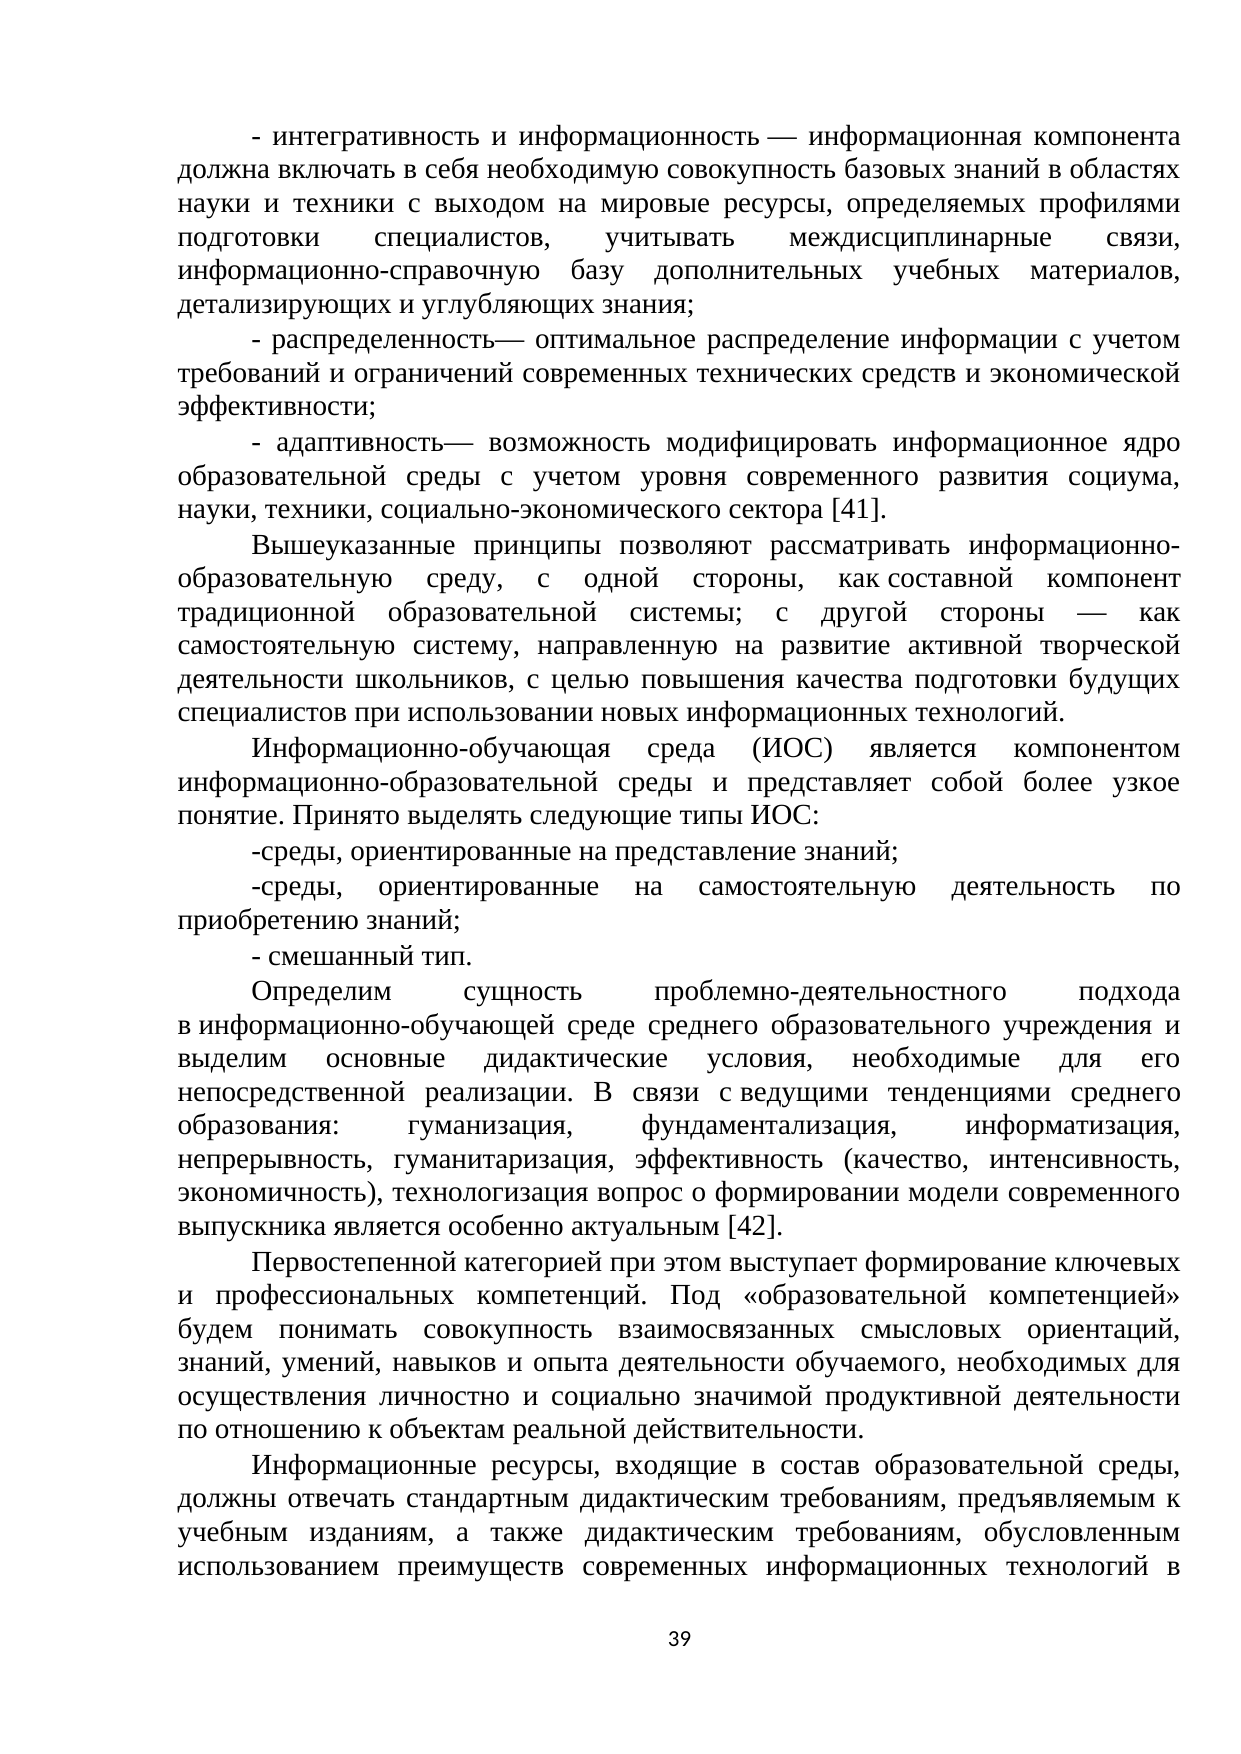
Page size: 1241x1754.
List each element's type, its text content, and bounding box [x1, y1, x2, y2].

text - интегративность и информационность — информационная компонента должна включать в себя необходимую совокупность базовых знаний в областях науки и техники с выходом на мировые ресурсы, определяемых профилями подготовки специалистов, учитывать междисциплинарные связи, информационно-справочную базу дополнительных учебных материалов, детализирующих и углубляющих знания; [177, 118, 1181, 319]
text Определим сущность проблемно-деятельностного подхода в информационно-обучающей среде среднего образовательного учреждения и выделим основные дидактические условия, необходимые для его непосредственной реализации. В связи с ведущими тенденциями среднего образования: гуманизация, фундаментализация, информатизация, непрерывность, гуманитаризация, эффективность (качество, интенсивность, экономичность), технологизация вопрос о формировании модели современного выпускника является особенно актуальным [42]. [177, 973, 1181, 1242]
text Первостепенной категорией при этом выступает формирование ключевых и профессиональных компетенций. Под «образовательной компетенцией» будем понимать совокупность взаимосвязанных смысловых ориентаций, знаний, умений, навыков и опыта деятельности обучаемого, необходимых для осуществления личностно и социально значимой продуктивной деятельности по отношению к объектам реальной действительности. [177, 1244, 1181, 1445]
text -среды, ориентированные на представление знаний; [177, 833, 1181, 866]
text -среды, ориентированные на самостоятельную деятельность по приобретению знаний; [177, 868, 1181, 936]
text Вышеуказанные принципы позволяют рассматривать информационно-образовательную среду, с одной стороны, как составной компонент традиционной образовательной системы; с другой стороны — как самостоятельную систему, направленную на развитие активной творческой деятельности школьников, с целью повышения качества подготовки будущих специалистов при использовании новых информационных технологий. [177, 527, 1181, 728]
text - смешанный тип. [177, 938, 1181, 971]
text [177, 1447, 1181, 1581]
text - адаптивность— возможность модифицировать информационное ядро образовательной среды с учетом уровня современного развития социума, науки, техники, социально-экономического сектора [41]. [177, 424, 1181, 525]
text Информационно-обучающая среда (ИОС) является компонентом информационно-образовательной среды и представляет собой более узкое понятие. Принято выделять следующие типы ИОС: [177, 730, 1181, 831]
text - распределенность— оптимальное распределение информации с учетом требований и ограничений современных технических средств и экономической эффективности; [177, 321, 1181, 422]
